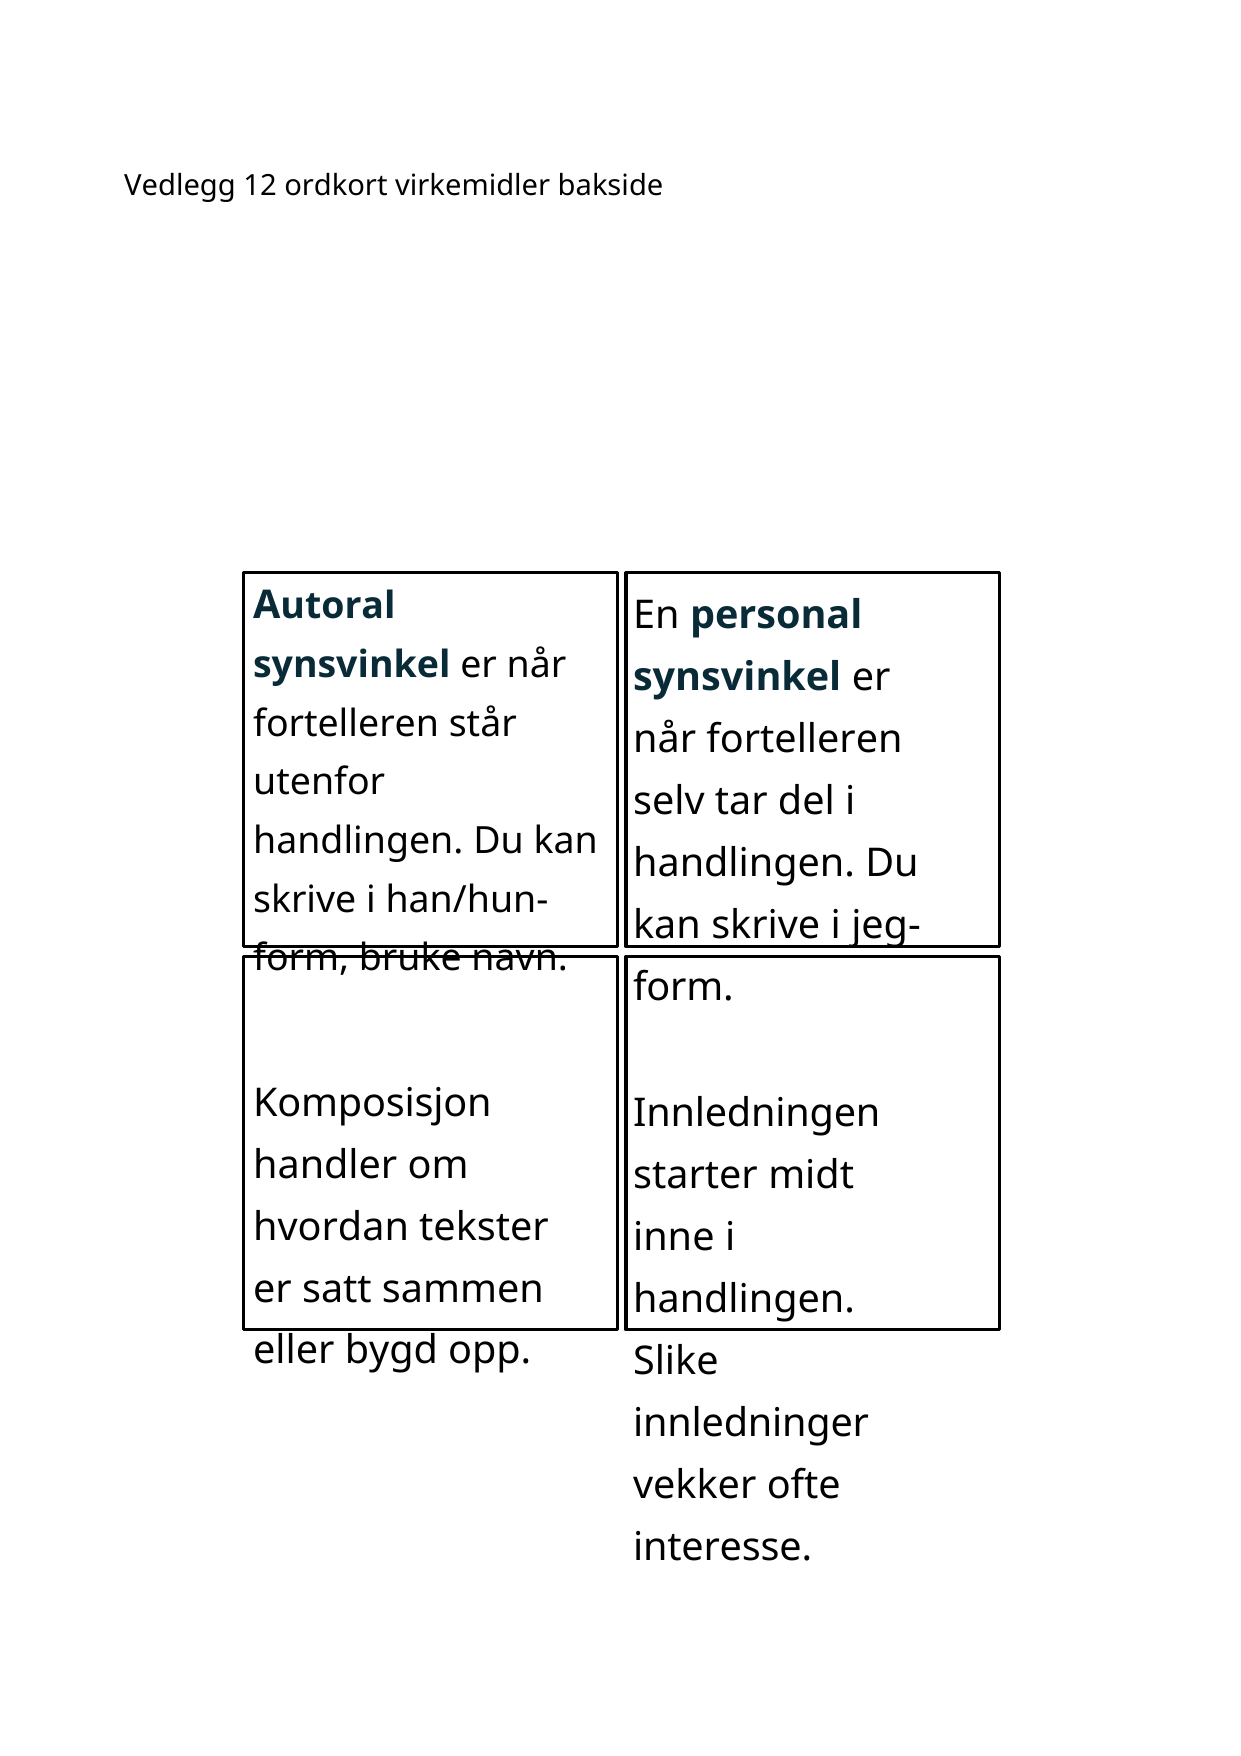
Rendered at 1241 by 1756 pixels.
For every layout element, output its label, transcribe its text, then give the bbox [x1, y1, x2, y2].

text Innledningen starter midt inne i handlingen. Slike innledninger vekker ofte interesse. [633, 1084, 939, 1572]
subtitle Vedlegg 12 ordkort virkemidler bakside [124, 164, 1128, 204]
text Autoral synsvinkel er når fortelleren står utenfor handlingen. Du kan skrive i han/hun- form, bruke navn. [253, 576, 599, 982]
text En personal synsvinkel er når fortelleren selv tar del i handlingen. Du kan skrive i jeg- form. [633, 586, 963, 1012]
text Komposisjon handler om hvordan tekster er satt sammen eller bygd opp. [253, 1074, 573, 1376]
